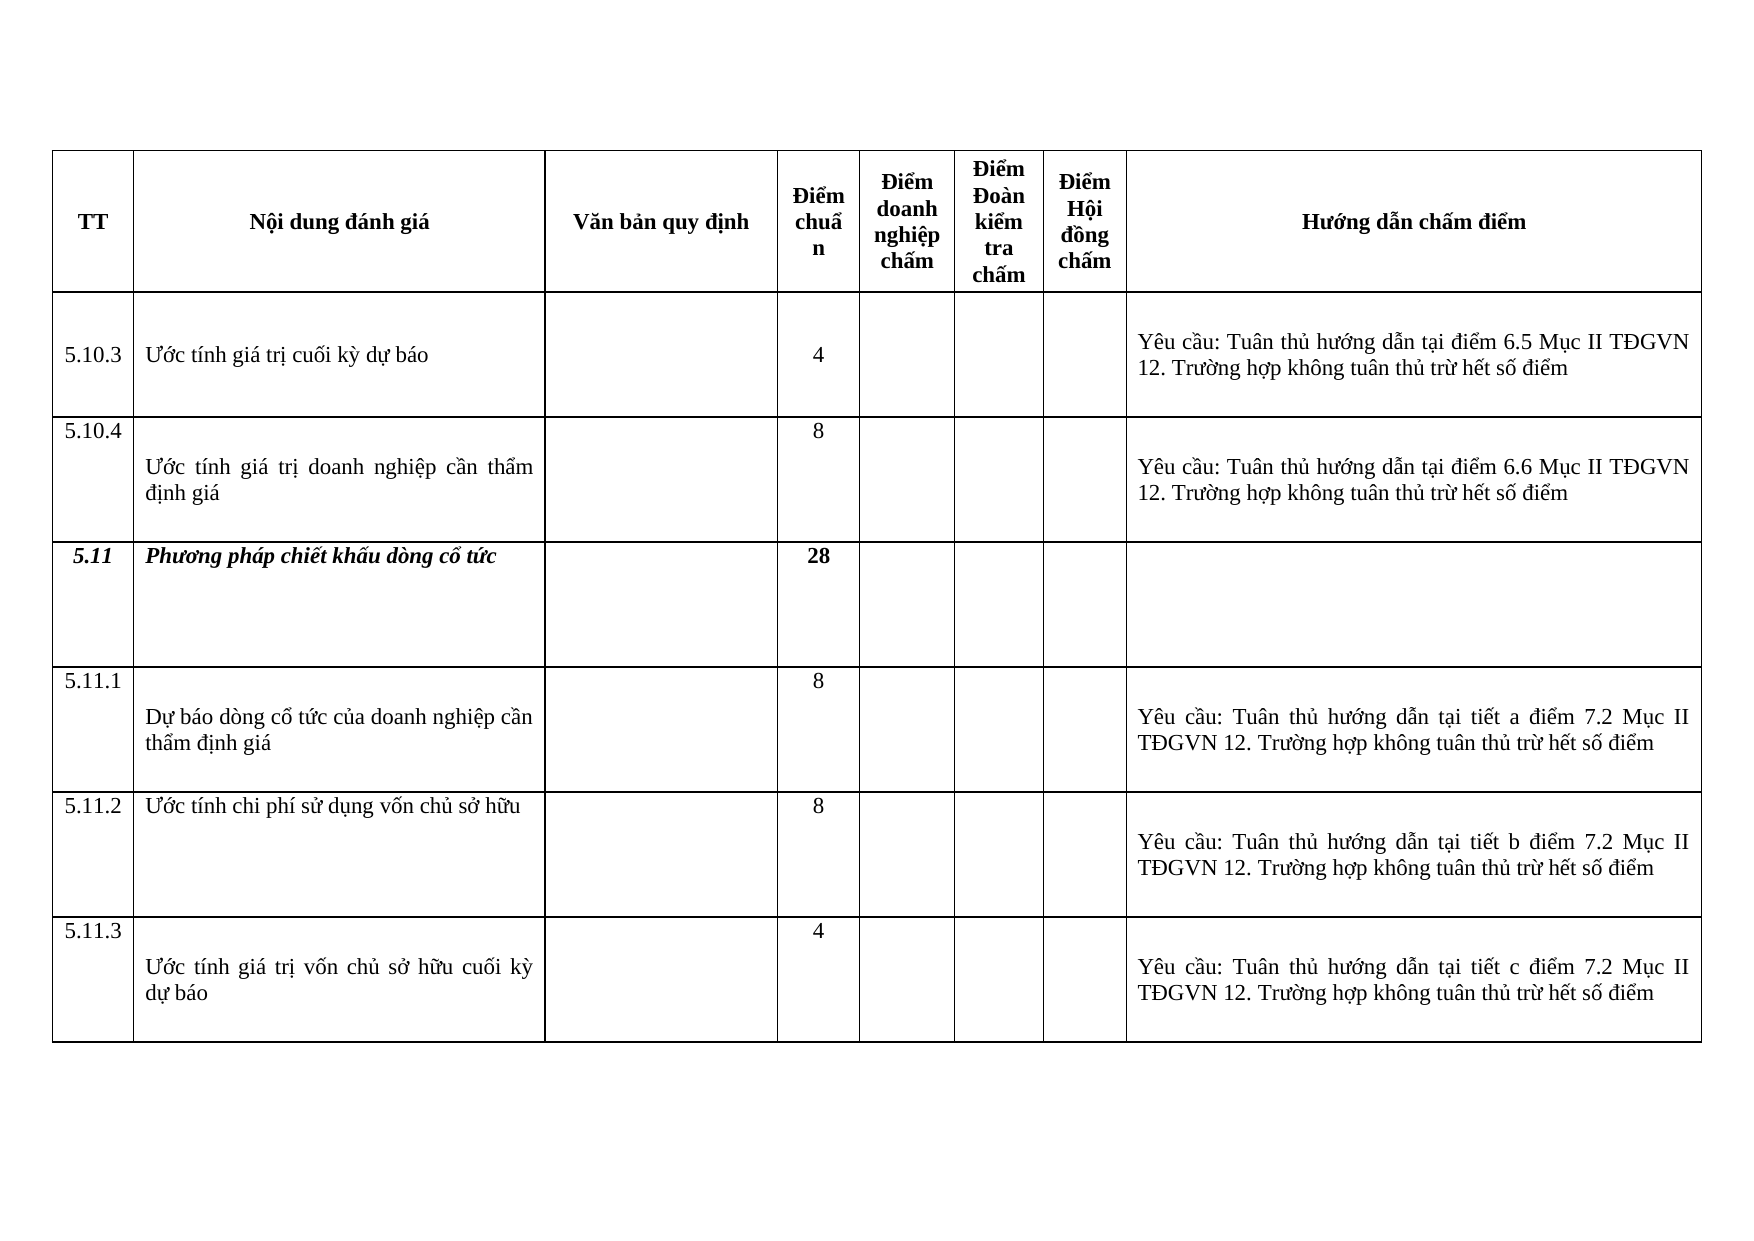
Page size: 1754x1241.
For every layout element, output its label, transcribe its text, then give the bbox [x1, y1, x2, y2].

table_cell [860, 668, 954, 791]
table_cell [860, 418, 954, 541]
table_cell Yêu cầu: Tuân thủ hướng dẫn tại tiết b điểm 7.2 Mục II TĐGVN 12. Trường hợp không tuân thủ trừ hết số điểm [1127, 793, 1701, 916]
table_cell [955, 918, 1043, 1041]
table_cell [1044, 293, 1126, 416]
table_cell 5.11 [53, 543, 133, 666]
table_header Nội dung đánh giá [134, 151, 544, 291]
table_header TT [53, 151, 133, 291]
table_cell [546, 918, 777, 1041]
table_cell Yêu cầu: Tuân thủ hướng dẫn tại điểm 6.5 Mục II TĐGVN 12. Trường hợp không tuân thủ trừ hết số điểm [1127, 293, 1701, 416]
table_cell 8 [778, 793, 859, 916]
table_cell Phương pháp chiết khấu dòng cổ tức [134, 543, 544, 666]
table_cell [955, 293, 1043, 416]
table_cell Ước tính giá trị doanh nghiệp cần thẩm định giá [134, 418, 544, 541]
table_cell [546, 793, 777, 916]
table_cell [1044, 793, 1126, 916]
table_header Điểm Hội đồng chấm [1044, 151, 1126, 291]
table_cell [1044, 418, 1126, 541]
table_cell [1044, 543, 1126, 666]
table_cell Yêu cầu: Tuân thủ hướng dẫn tại tiết c điểm 7.2 Mục II TĐGVN 12. Trường hợp không tuân thủ trừ hết số điểm [1127, 918, 1701, 1041]
table_header Điểm Đoàn kiểm tra chấm [955, 151, 1043, 291]
table_cell [955, 793, 1043, 916]
table_cell [955, 543, 1043, 666]
table_cell 28 [778, 543, 859, 666]
table_cell [955, 418, 1043, 541]
table_cell [860, 543, 954, 666]
table_header Điểm doanh nghiệp chấm [860, 151, 954, 291]
table_cell [546, 543, 777, 666]
table_cell 4 [778, 293, 859, 416]
table_header Điểm chuẩn [778, 151, 859, 291]
table_cell [955, 668, 1043, 791]
table_cell [546, 418, 777, 541]
table_cell Yêu cầu: Tuân thủ hướng dẫn tại tiết a điểm 7.2 Mục II TĐGVN 12. Trường hợp không tuân thủ trừ hết số điểm [1127, 668, 1701, 791]
table_cell [1044, 668, 1126, 791]
table_cell [860, 918, 954, 1041]
table_cell 5.11.3 [53, 918, 133, 1041]
table_cell 5.11.1 [53, 668, 133, 791]
table_cell [546, 668, 777, 791]
table_cell 4 [778, 918, 859, 1041]
table_cell Ước tính giá trị vốn chủ sở hữu cuối kỳ dự báo [134, 918, 544, 1041]
table_cell Ước tính chi phí sử dụng vốn chủ sở hữu [134, 793, 544, 916]
table_cell [860, 793, 954, 916]
table_header Văn bản quy định [546, 151, 777, 291]
table_cell Yêu cầu: Tuân thủ hướng dẫn tại điểm 6.6 Mục II TĐGVN 12. Trường hợp không tuân thủ trừ hết số điểm [1127, 418, 1701, 541]
table_cell [546, 293, 777, 416]
table_cell 8 [778, 668, 859, 791]
table_cell [860, 293, 954, 416]
table_cell 5.10.3 [53, 293, 133, 416]
table_cell Ước tính giá trị cuối kỳ dự báo [134, 293, 544, 416]
table_cell 5.10.4 [53, 418, 133, 541]
table_header Hướng dẫn chấm điểm [1127, 151, 1701, 291]
table_cell Dự báo dòng cổ tức của doanh nghiệp cần thẩm định giá [134, 668, 544, 791]
table_cell 5.11.2 [53, 793, 133, 916]
table_cell [1127, 543, 1701, 666]
table_cell [1044, 918, 1126, 1041]
table_cell 8 [778, 418, 859, 541]
